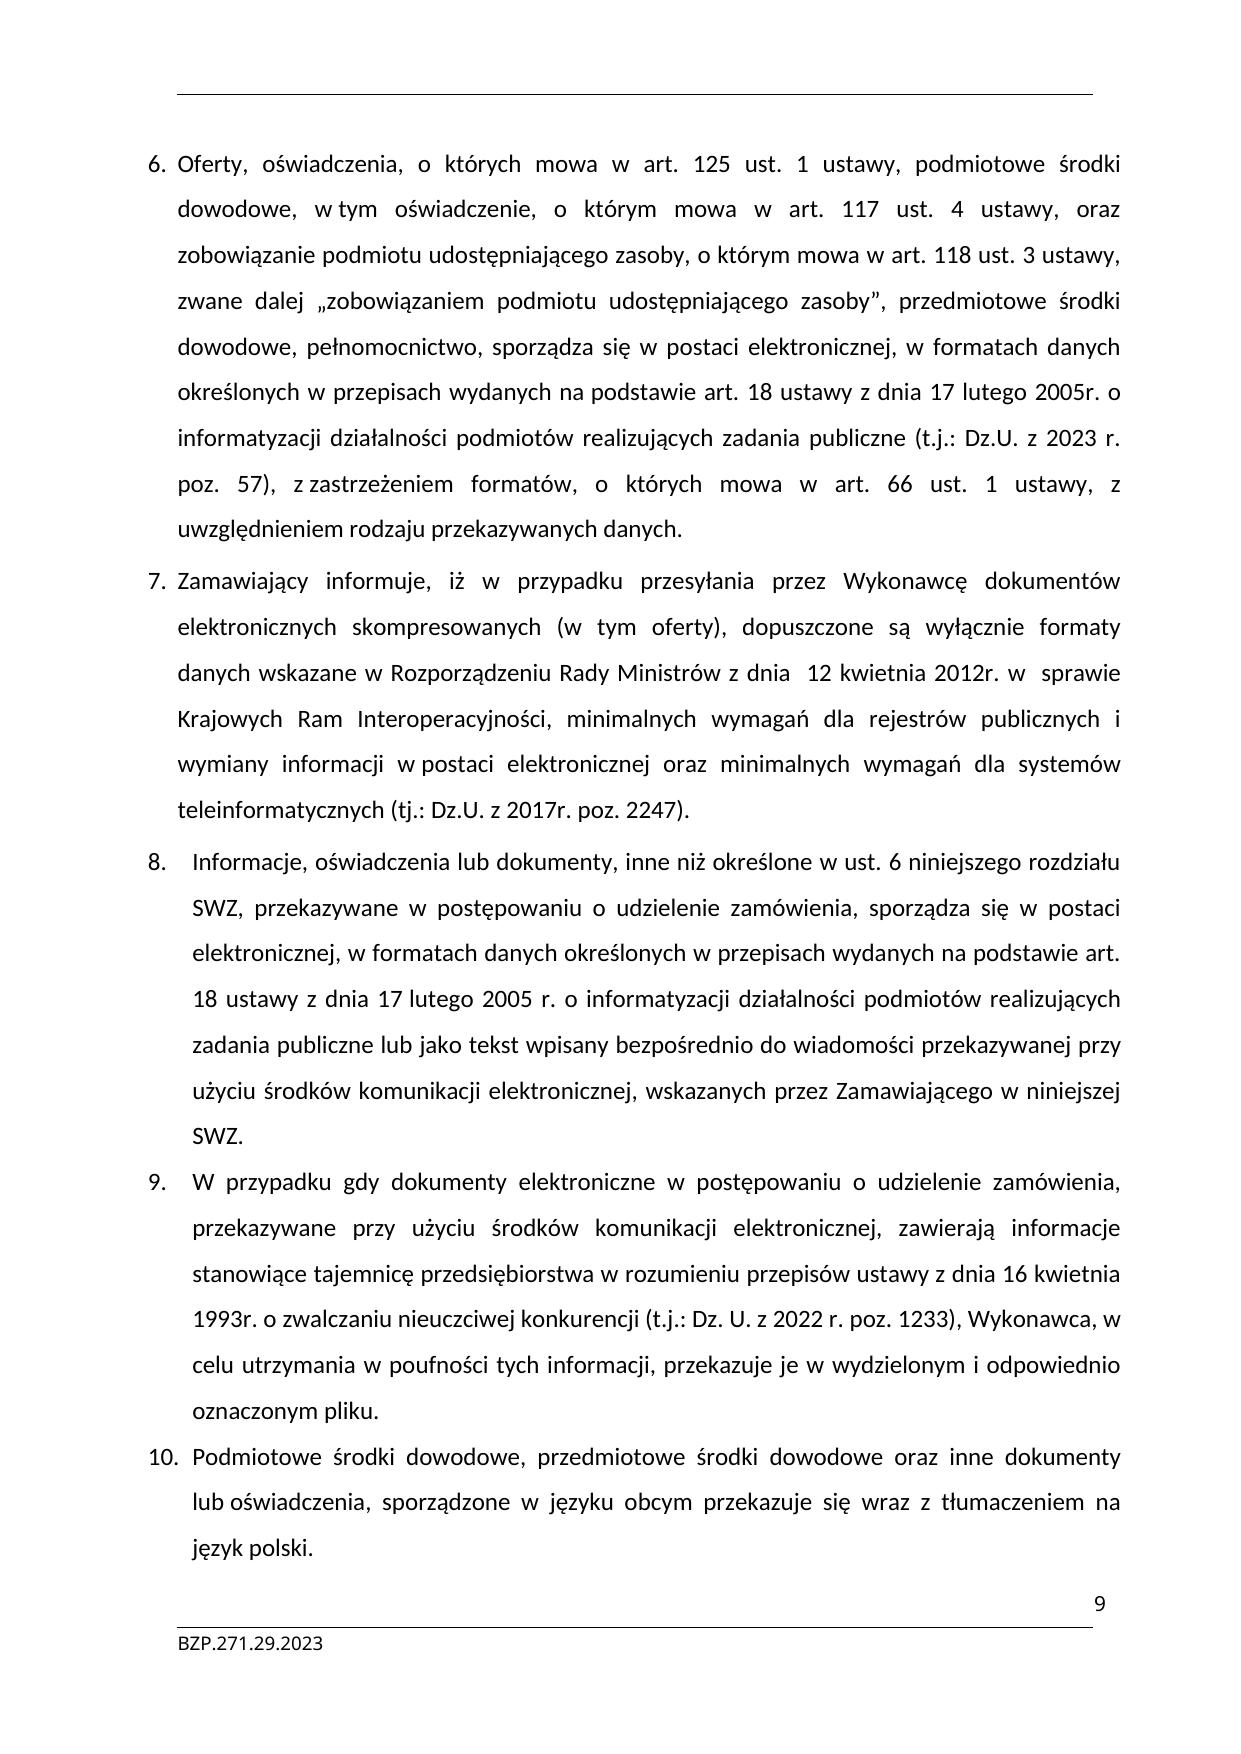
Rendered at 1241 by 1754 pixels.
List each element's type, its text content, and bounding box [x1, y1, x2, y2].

list Podmiotowe środki dowodowe, przedmiotowe środki dowodowe oraz inne dokumenty lub oświadczenia, sporządzone w języku obcym przekazuje się wraz z tłumaczeniem na język polski. [148, 1441, 1122, 1563]
list Oferty, oświadczenia, o których mowa w art. 125 ust. 1 ustawy, podmiotowe środki dowodowe, w tym oświadczenie, o którym mowa w art. 117 ust. 4 ustawy, oraz zobowiązanie podmiotu udostępniającego zasoby, o którym mowa w art. 118 ust. 3 ustawy, zwane dalej „zobowiązaniem podmiotu udostępniającego zasoby”, przedmiotowe środki dowodowe, pełnomocnictwo, sporządza się w postaci elektronicznej, w formatach danych określonych w przepisach wydanych na podstawie art. 18 ustawy z dnia 17 lutego 2005r. o informatyzacji działalności podmiotów realizujących zadania publiczne (t.j.: Dz.U. z 2023 r. poz. 57), z zastrzeżeniem formatów, o których mowa w art. 66 ust. 1 ustawy, z uwzględnieniem rodzaju przekazywanych danych. [148, 148, 1122, 544]
list W przypadku gdy dokumenty elektroniczne w postępowaniu o udzielenie zamówienia, przekazywane przy użyciu środków komunikacji elektronicznej, zawierają informacje stanowiące tajemnicę przedsiębiorstwa w rozumieniu przepisów ustawy z dnia 16 kwietnia 1993r. o zwalczaniu nieuczciwej konkurencji (t.j.: Dz. U. z 2022 r. poz. 1233), Wykonawca, w celu utrzymania w poufności tych informacji, przekazuje je w wydzielonym i odpowiednio oznaczonym pliku. [148, 1166, 1122, 1425]
list Zamawiający informuje, iż w przypadku przesyłania przez Wykonawcę dokumentów elektronicznych skompresowanych (w tym oferty), dopuszczone są wyłącznie formaty danych wskazane w Rozporządzeniu Rady Ministrów z dnia 12 kwietnia 2012r. w sprawie Krajowych Ram Interoperacyjności, minimalnych wymagań dla rejestrów publicznych i wymiany informacji w postaci elektronicznej oraz minimalnych wymagań dla systemów teleinformatycznych (tj.: Dz.U. z 2017r. poz. 2247). [148, 566, 1122, 825]
list Informacje, oświadczenia lub dokumenty, inne niż określone w ust. 6 niniejszego rozdziału SWZ, przekazywane w postępowaniu o udzielenie zamówienia, sporządza się w postaci elektronicznej, w formatach danych określonych w przepisach wydanych na podstawie art. 18 ustawy z dnia 17 lutego 2005 r. o informatyzacji działalności podmiotów realizujących zadania publiczne lub jako tekst wpisany bezpośrednio do wiadomości przekazywanej przy użyciu środków komunikacji elektronicznej, wskazanych przez Zamawiającego w niniejszej SWZ. [148, 846, 1122, 1151]
